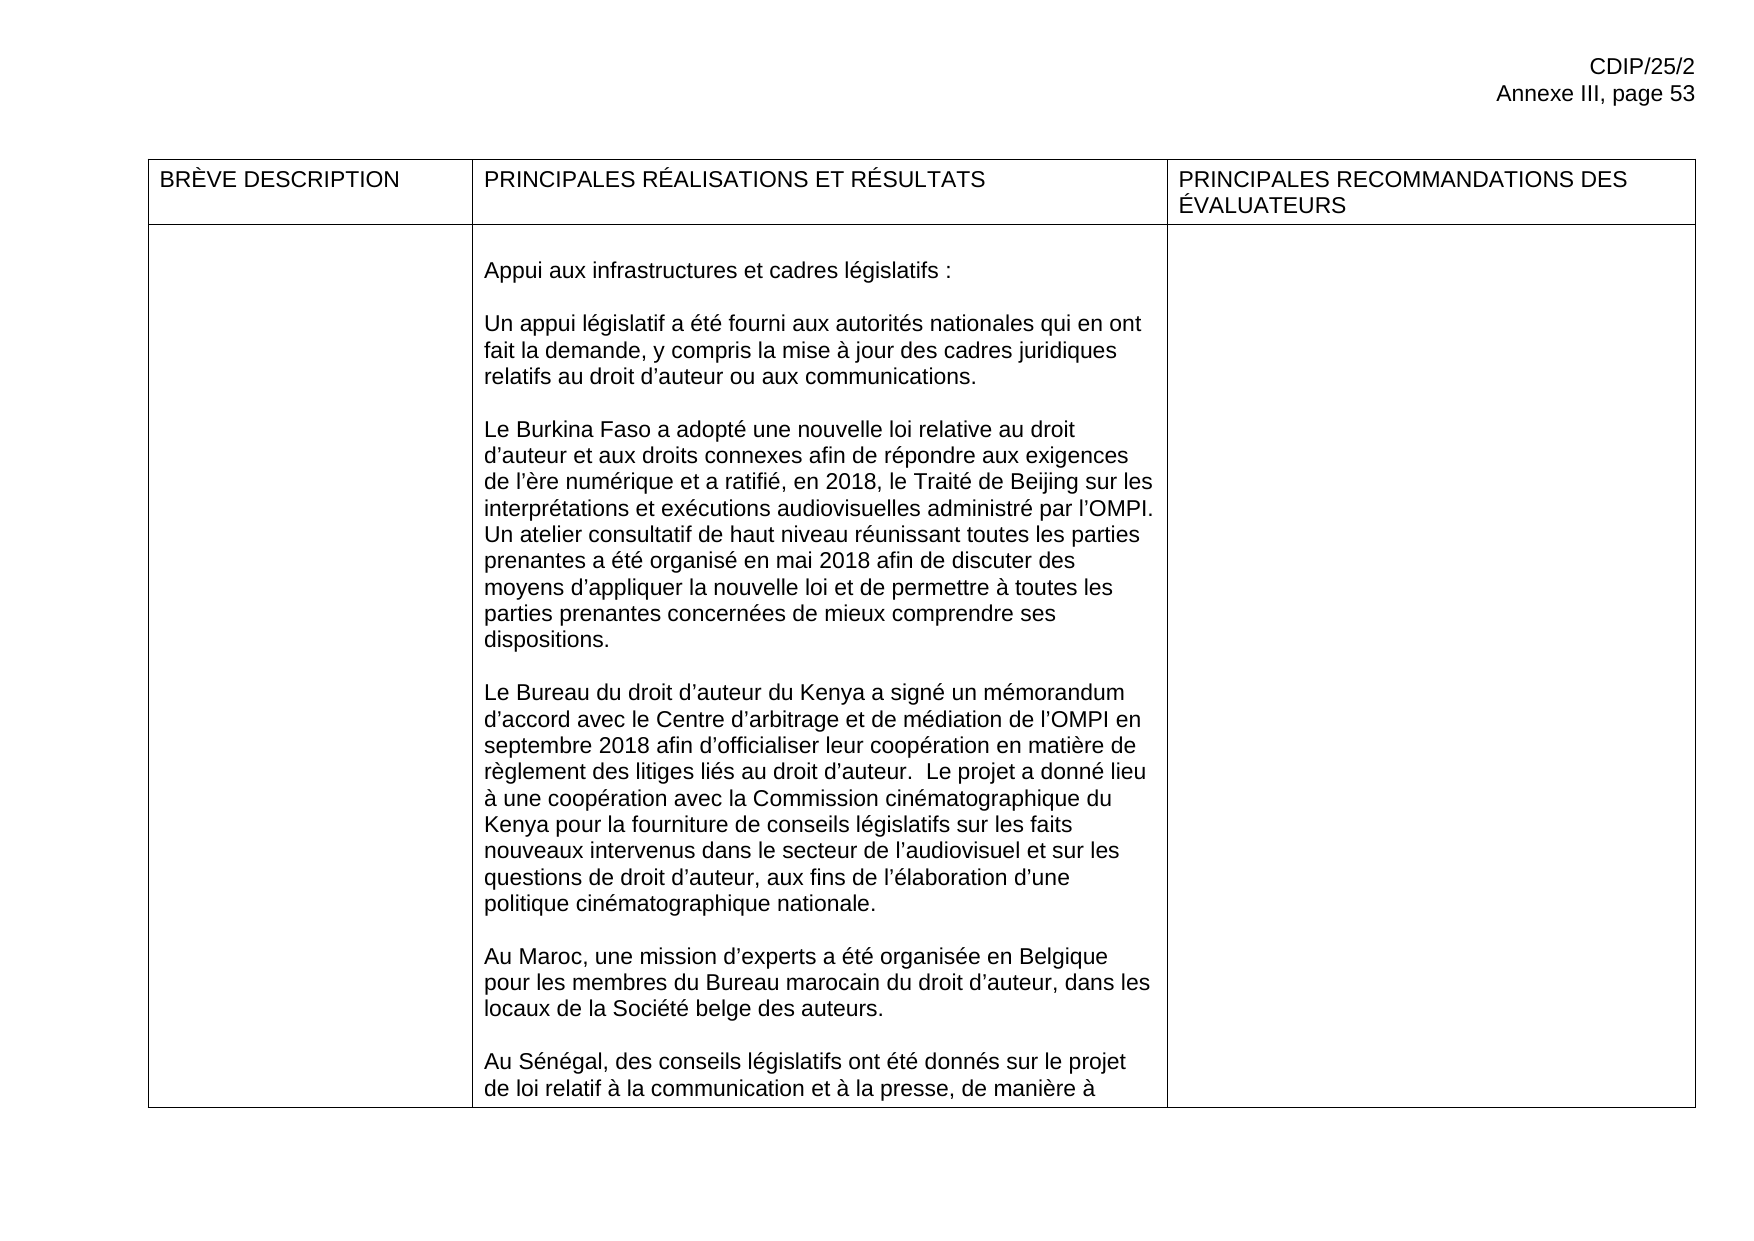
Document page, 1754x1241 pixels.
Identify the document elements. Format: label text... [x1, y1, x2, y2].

table_header PRINCIPALES RÉALISATIONS ET RÉSULTATS [473, 160, 1167, 224]
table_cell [473, 225, 1167, 1107]
table_header PRINCIPALES RECOMMANDATIONS DES ÉVALUATEURS [1168, 160, 1695, 224]
table_header BRÈVE DESCRIPTION [149, 160, 472, 224]
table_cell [1168, 225, 1695, 1107]
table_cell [149, 225, 472, 1107]
